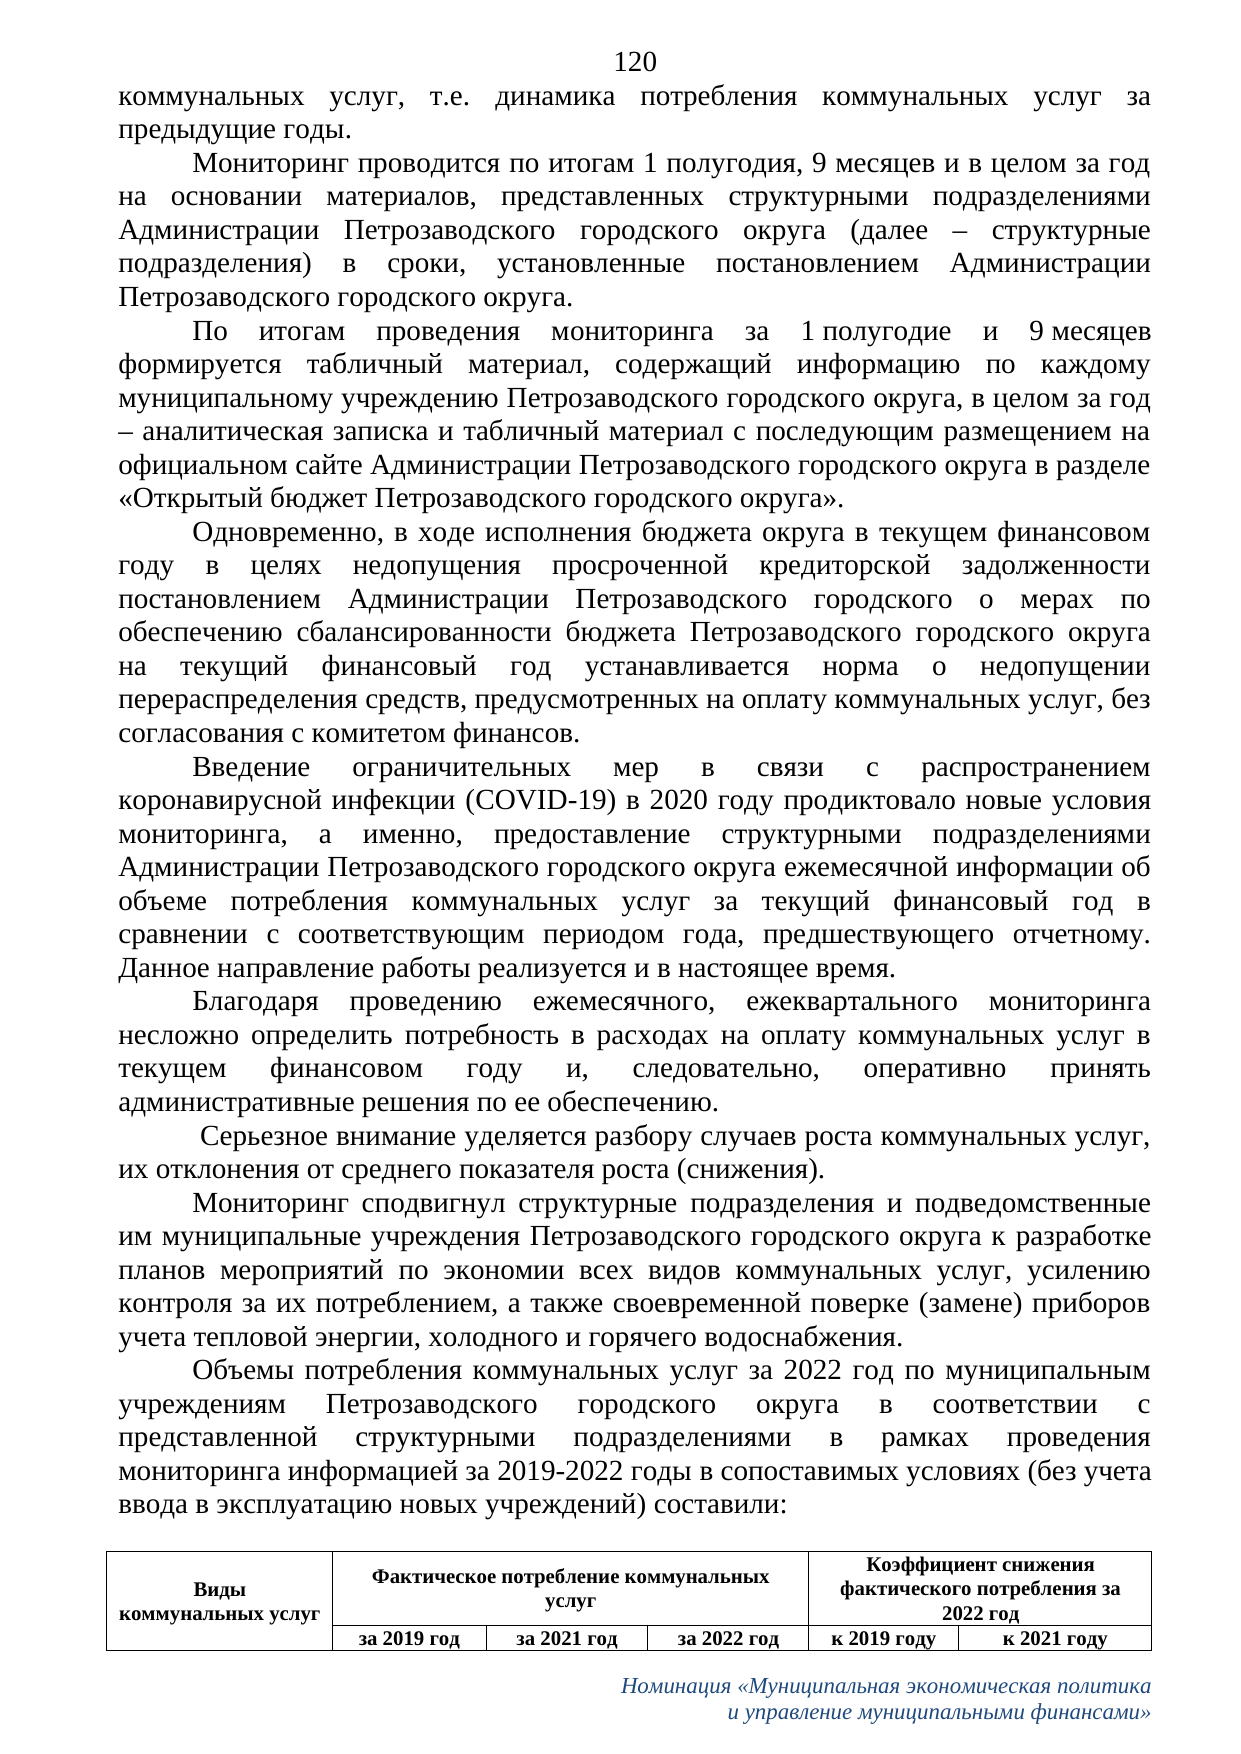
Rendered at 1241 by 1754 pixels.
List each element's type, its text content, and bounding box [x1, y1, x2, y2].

text Введение ограничительных мер в связи с распространением коронавирусной инфекции (COVID-19) в 2020 году продиктовало новые условия мониторинга, а именно, предоставление структурными подразделениями Администрации Петрозаводского городского округа ежемесячной информации об объеме потребления коммунальных услуг за текущий финансовый год в сравнении с соответствующим периодом года, предшествующего отчетному. Данное направление работы реализуется и в настоящее время. [118, 749, 1152, 983]
text Мониторинг сподвигнул структурные подразделения и подведомственные им муниципальные учреждения Петрозаводского городского округа к разработке планов мероприятий по экономии всех видов коммунальных услуг, усилению контроля за их потреблением, а также своевременной поверке (замене) приборов учета тепловой энергии, холодного и горячего водоснабжения. [118, 1185, 1152, 1352]
table_cell за 2019 год [333, 1626, 486, 1649]
text Одновременно, в ходе исполнения бюджета округа в текущем финансовом году в целях недопущения просроченной кредиторской задолженности постановлением Администрации Петрозаводского городского о мерах по обеспечению сбалансированности бюджета Петрозаводского городского округа на текущий финансовый год устанавливается норма о недопущении перераспределения средств, предусмотренных на оплату коммунальных услуг, без согласования с комитетом финансов. [118, 514, 1152, 749]
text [118, 78, 1152, 145]
table_cell за 2022 год [648, 1626, 808, 1649]
table_cell за 2021 год [487, 1626, 647, 1649]
text Благодаря проведению ежемесячного, ежеквартального мониторинга несложно определить потребность в расходах на оплату коммунальных услуг в текущем финансовом году и, следовательно, оперативно принять административные решения по ее обеспечению. [118, 983, 1152, 1118]
text Серьезное внимание уделяется разбору случаев роста коммунальных услуг, их отклонения от среднего показателя роста (снижения). [118, 1118, 1152, 1185]
table_header Коэффициент снижения фактического потребления за 2022 год [809, 1552, 1151, 1624]
text Объемы потребления коммунальных услуг за 2022 год по муниципальным учреждениям Петрозаводского городского округа в соответствии с представленной структурными подразделениями в рамках проведения мониторинга информацией за 2019-2022 годы в сопоставимых условиях (без учета ввода в эксплуатацию новых учреждений) составили: [118, 1352, 1152, 1520]
text Мониторинг проводится по итогам 1 полугодия, 9 месяцев и в целом за год на основании материалов, представленных структурными подразделениями Администрации Петрозаводского городского округа (далее – структурные подразделения) в сроки, установленные постановлением Администрации Петрозаводского городского округа. [118, 145, 1152, 313]
table_header Фактическое потребление коммунальных услуг [333, 1552, 808, 1624]
text По итогам проведения мониторинга за 1 полугодие и 9 месяцев формируется табличный материал, содержащий информацию по каждому муниципальному учреждению Петрозаводского городского округа, в целом за год – аналитическая записка и табличный материал с последующим размещением на официальном сайте Администрации Петрозаводского городского округа в разделе «Открытый бюджет Петрозаводского городского округа». [118, 313, 1152, 514]
table_cell к 2021 году [959, 1626, 1151, 1649]
table_cell к 2019 году [809, 1626, 958, 1649]
table_header Виды коммунальных услуг [107, 1552, 332, 1649]
